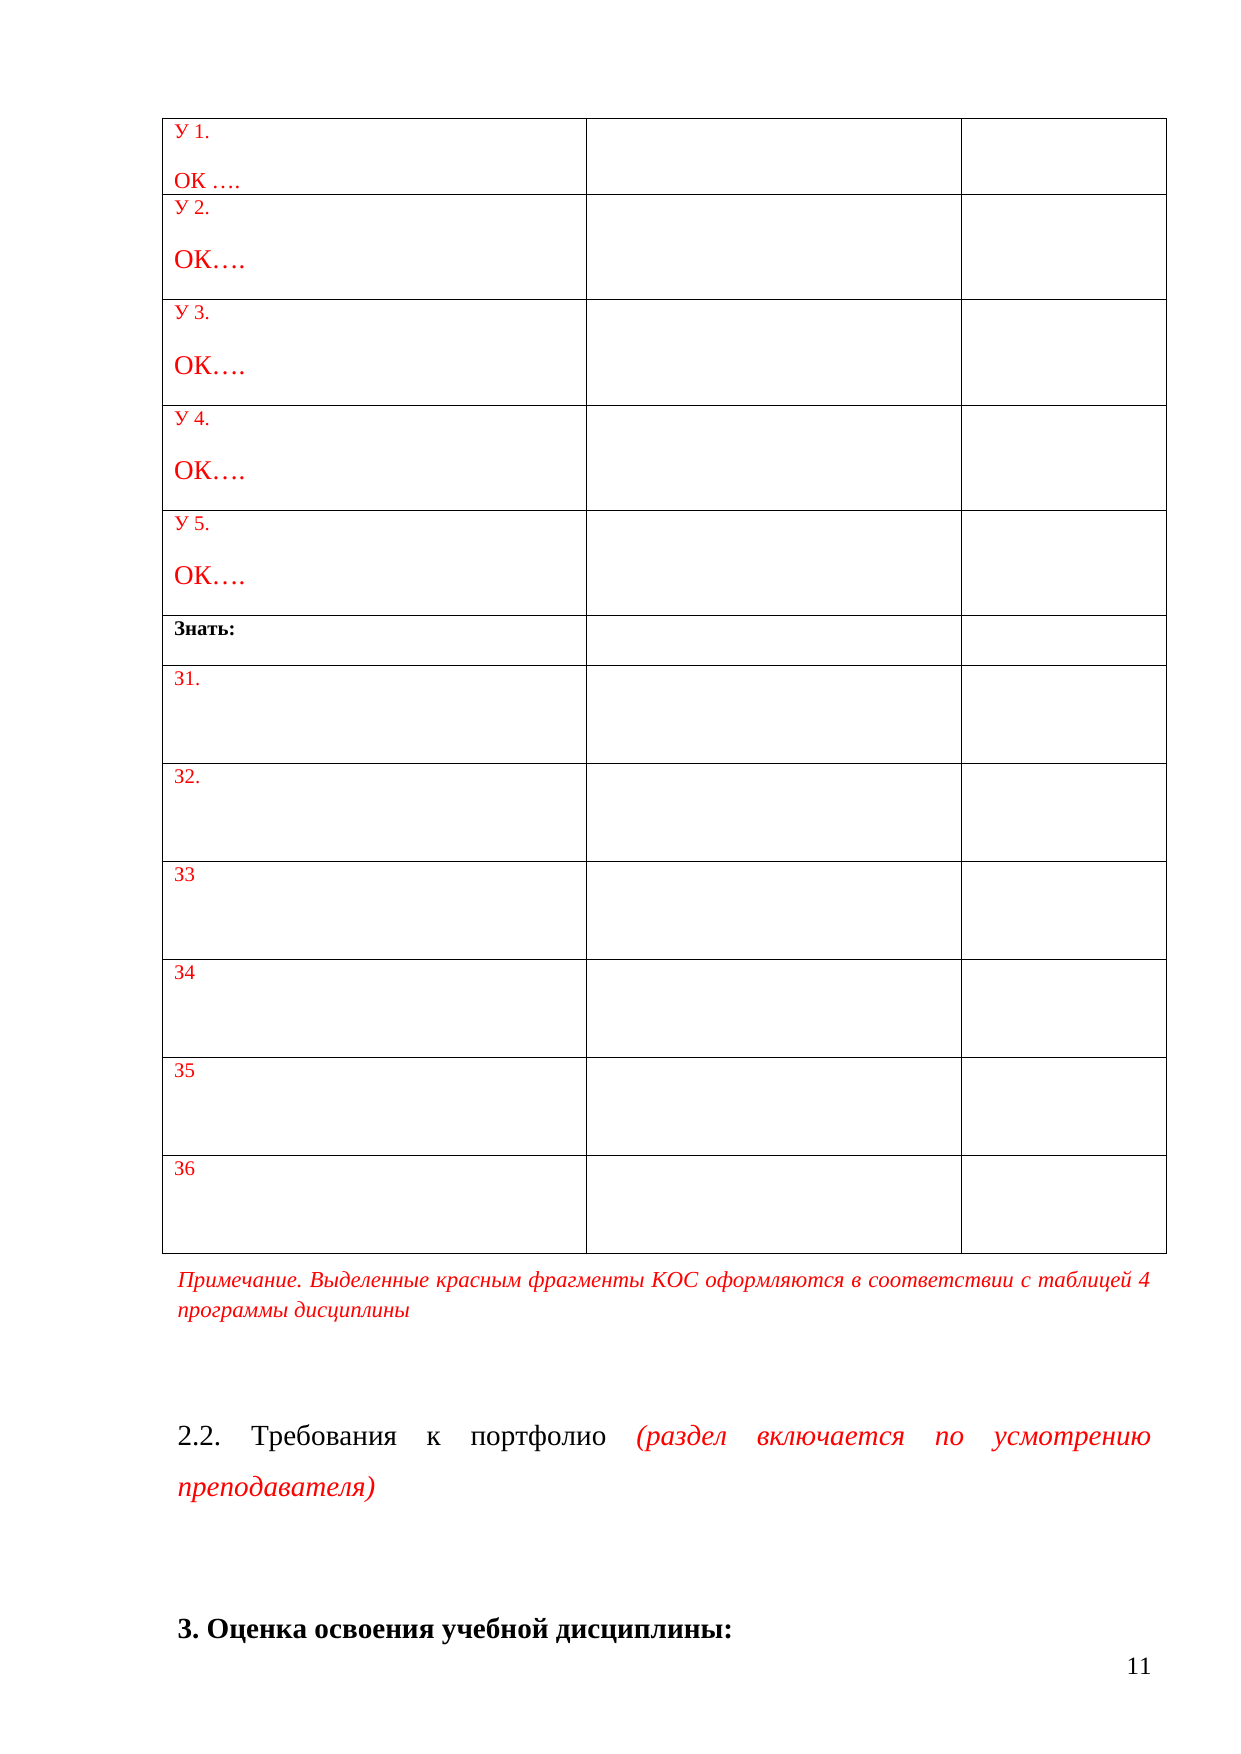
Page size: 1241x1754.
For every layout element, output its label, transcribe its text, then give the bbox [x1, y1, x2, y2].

text 3. Оценка освоения учебной дисциплины: [177, 1611, 1152, 1644]
table_cell [587, 300, 961, 404]
table_cell [962, 616, 1166, 665]
table_cell [587, 960, 961, 1057]
table_cell [962, 862, 1166, 959]
table_cell [962, 1156, 1166, 1252]
table_cell З4 [163, 960, 586, 1057]
table_cell [587, 862, 961, 959]
table_cell З2. [163, 764, 586, 861]
table_cell [587, 616, 961, 665]
table_cell [587, 406, 961, 510]
table_cell [587, 511, 961, 615]
table_cell [587, 119, 961, 194]
table_cell [962, 119, 1166, 194]
table_cell У 5. ОК…. [163, 511, 586, 615]
table_cell [962, 511, 1166, 615]
table_cell [587, 1156, 961, 1252]
table_cell [962, 960, 1166, 1057]
table_cell [962, 1058, 1166, 1154]
table_cell [587, 764, 961, 861]
table_cell З1. [163, 666, 586, 763]
table_cell У 4. ОК…. [163, 406, 586, 510]
text Примечание. Выделенные красным фрагменты КОС оформляются в соответствии с таблицей 4 программы дисциплины [177, 1266, 1152, 1323]
table_cell [587, 1058, 961, 1154]
table_cell [962, 300, 1166, 404]
table_cell [962, 195, 1166, 299]
table_cell [962, 764, 1166, 861]
table_cell У 3. ОК…. [163, 300, 586, 404]
table_cell [962, 406, 1166, 510]
table_cell [587, 666, 961, 763]
table_cell [587, 195, 961, 299]
table_cell У 2. ОК…. [163, 195, 586, 299]
table_cell У 1. ОК …. [163, 119, 586, 194]
table_cell Знать: [163, 616, 586, 665]
table_cell З6 [163, 1156, 586, 1252]
table_cell З5 [163, 1058, 586, 1154]
text 2.2. Требования к портфолио (раздел включается по усмотрению преподавателя) [177, 1418, 1152, 1502]
table_cell [962, 666, 1166, 763]
table_cell З3 [163, 862, 586, 959]
